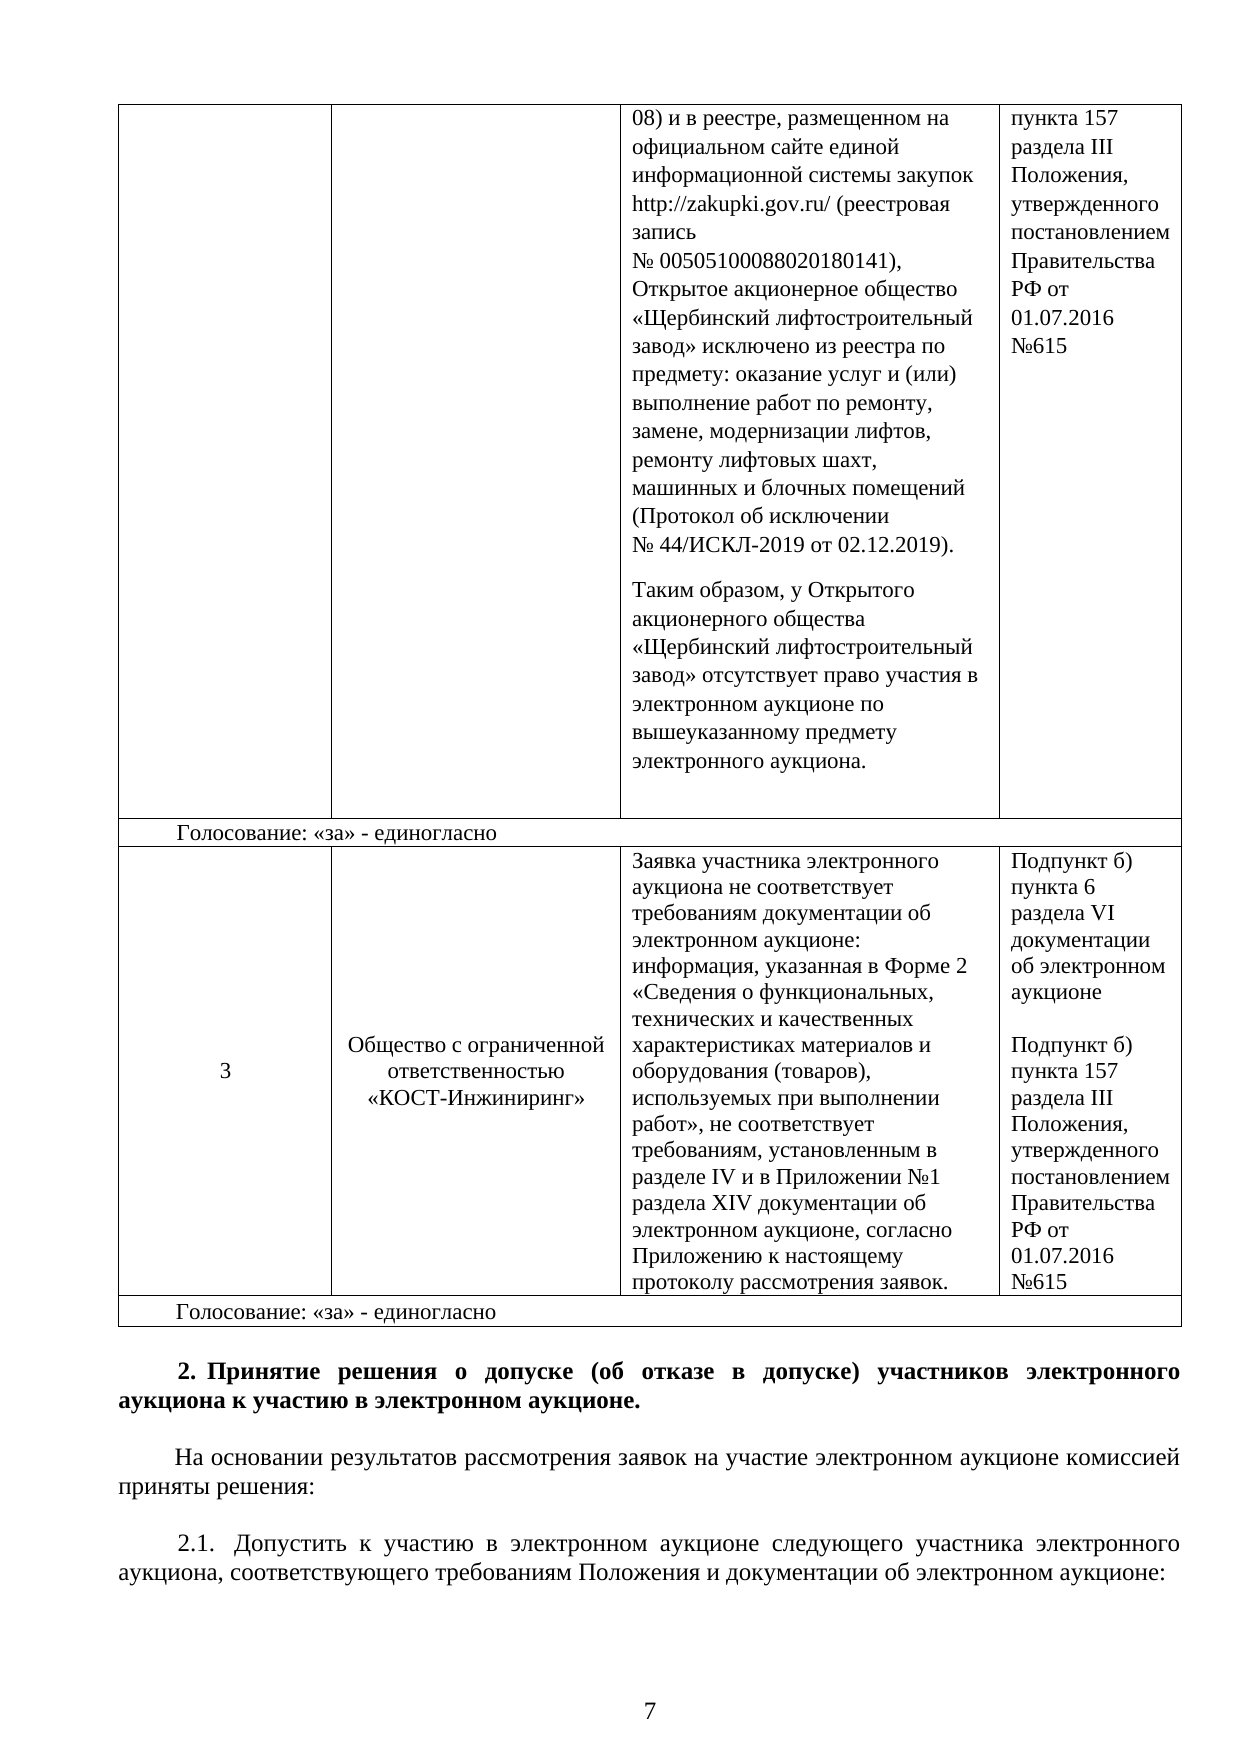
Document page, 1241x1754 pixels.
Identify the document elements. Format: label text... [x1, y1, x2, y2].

table_cell Подпункт б) пункта 6 раздела VI документации об электронном аукционе Подпункт б) пункта 157 раздела III Положения, утвержденного постановлением Правительства РФ от 01.07.2016 №615 [1000, 847, 1181, 1295]
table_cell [332, 105, 620, 818]
table_cell Общество с ограниченной ответственностью «КОСТ-Инжиниринг» [332, 847, 620, 1295]
text На основании результатов рассмотрения заявок на участие электронном аукционе комиссией приняты решения: [118, 1442, 1181, 1500]
table_cell 1 [119, 105, 331, 818]
list Принятие решения о допуске (об отказе в допуске) участников электронного аукциона к участию в электронном аукционе. [118, 1356, 1181, 1413]
list Допустить к участию в электронном аукционе следующего участника электронного аукциона, соответствующего требованиям Положения и документации об электронном аукционе: [118, 1528, 1181, 1586]
table_cell Голосование: «за» - единогласно [119, 1296, 1181, 1326]
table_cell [621, 105, 999, 818]
table_cell Заявка участника электронного аукциона не соответствует требованиям документации об электронном аукционе: информация, указанная в Форме 2 «Сведения о функциональных, технических и качественных характеристиках материалов и оборудования (товаров), используемых при выполнении работ», не соответствует требованиям, установленным в разделе IV и в Приложении №1 раздела XIV документации об электронном аукционе, согласно Приложению к настоящему протоколу рассмотрения заявок. [621, 847, 999, 1295]
table_cell 3 [119, 847, 331, 1295]
table_cell Голосование: «за» - единогласно [119, 819, 1181, 846]
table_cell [1000, 105, 1181, 818]
